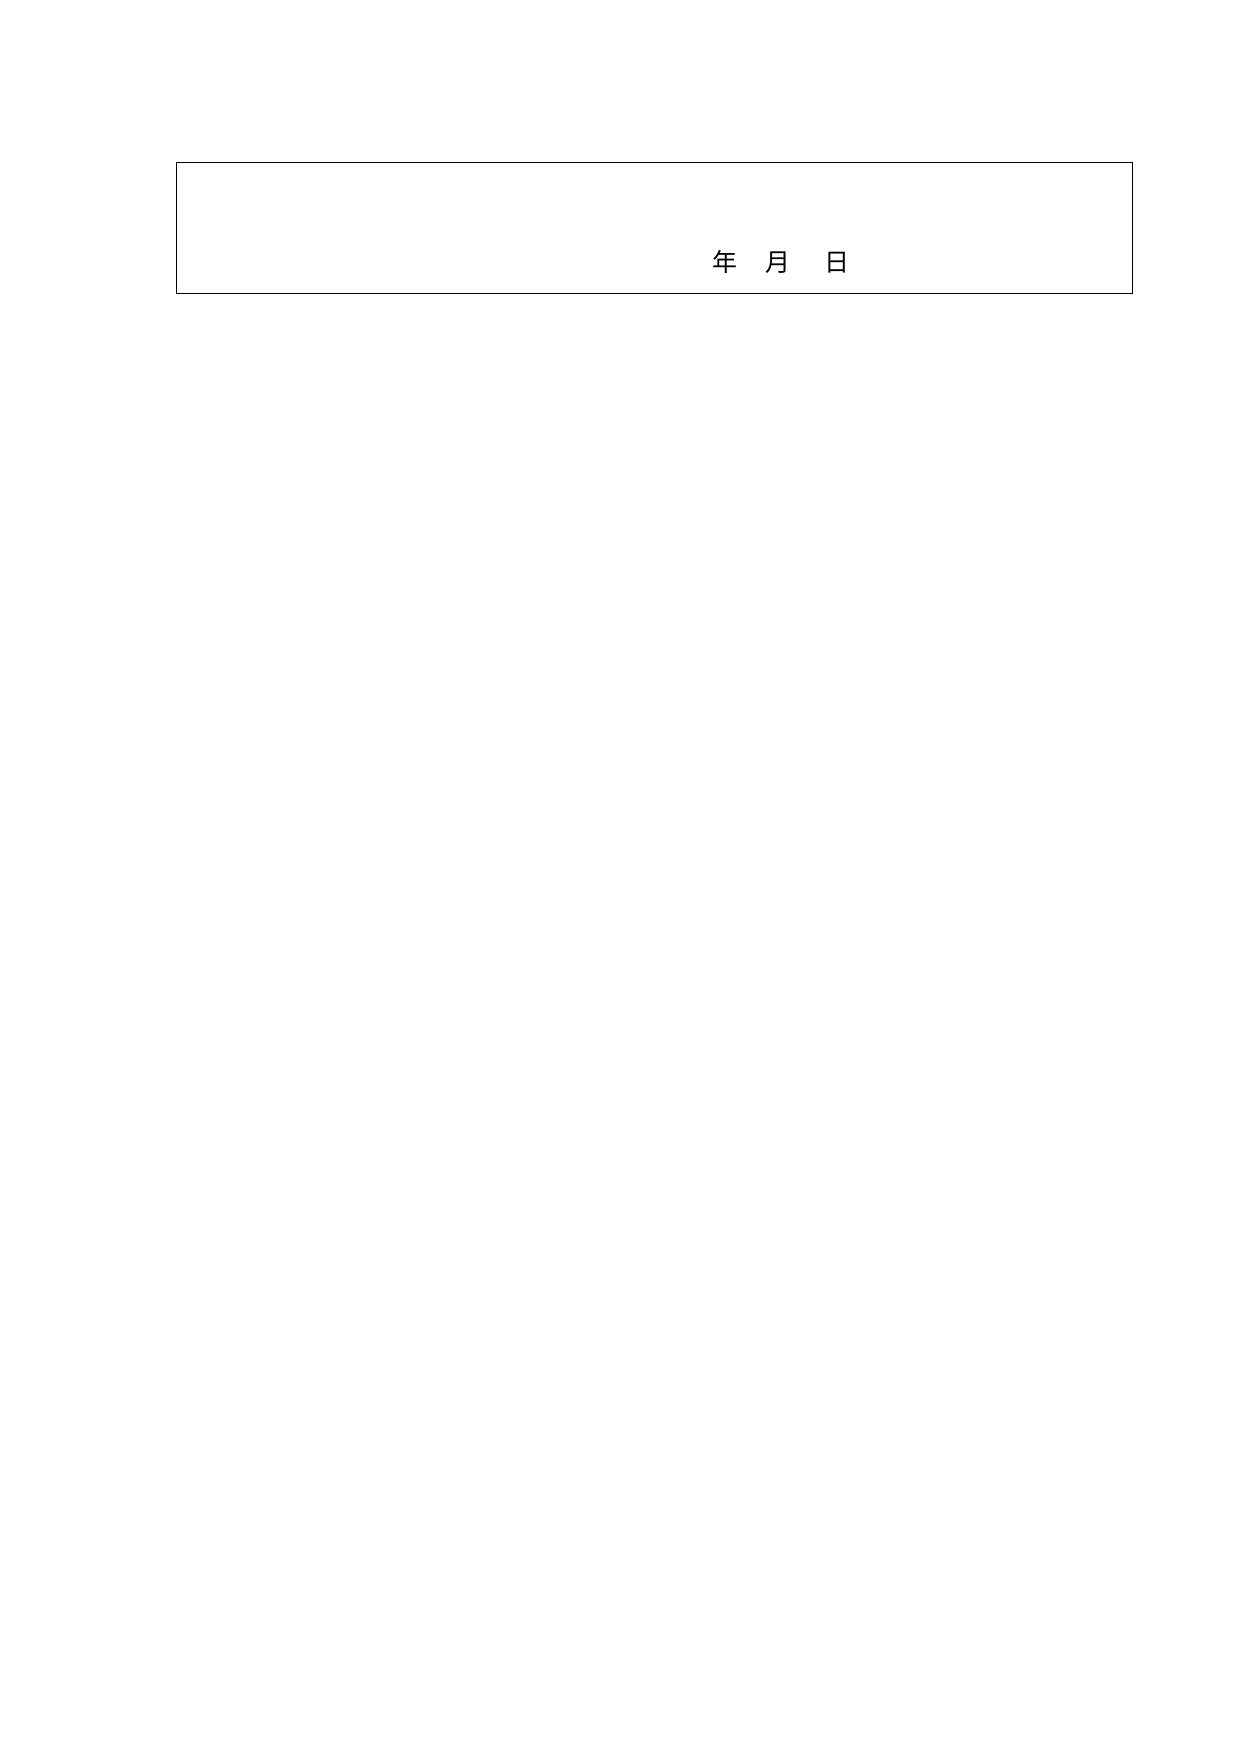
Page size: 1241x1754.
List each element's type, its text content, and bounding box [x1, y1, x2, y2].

table_cell 盖 章 年 月 日 [177, 163, 1132, 293]
